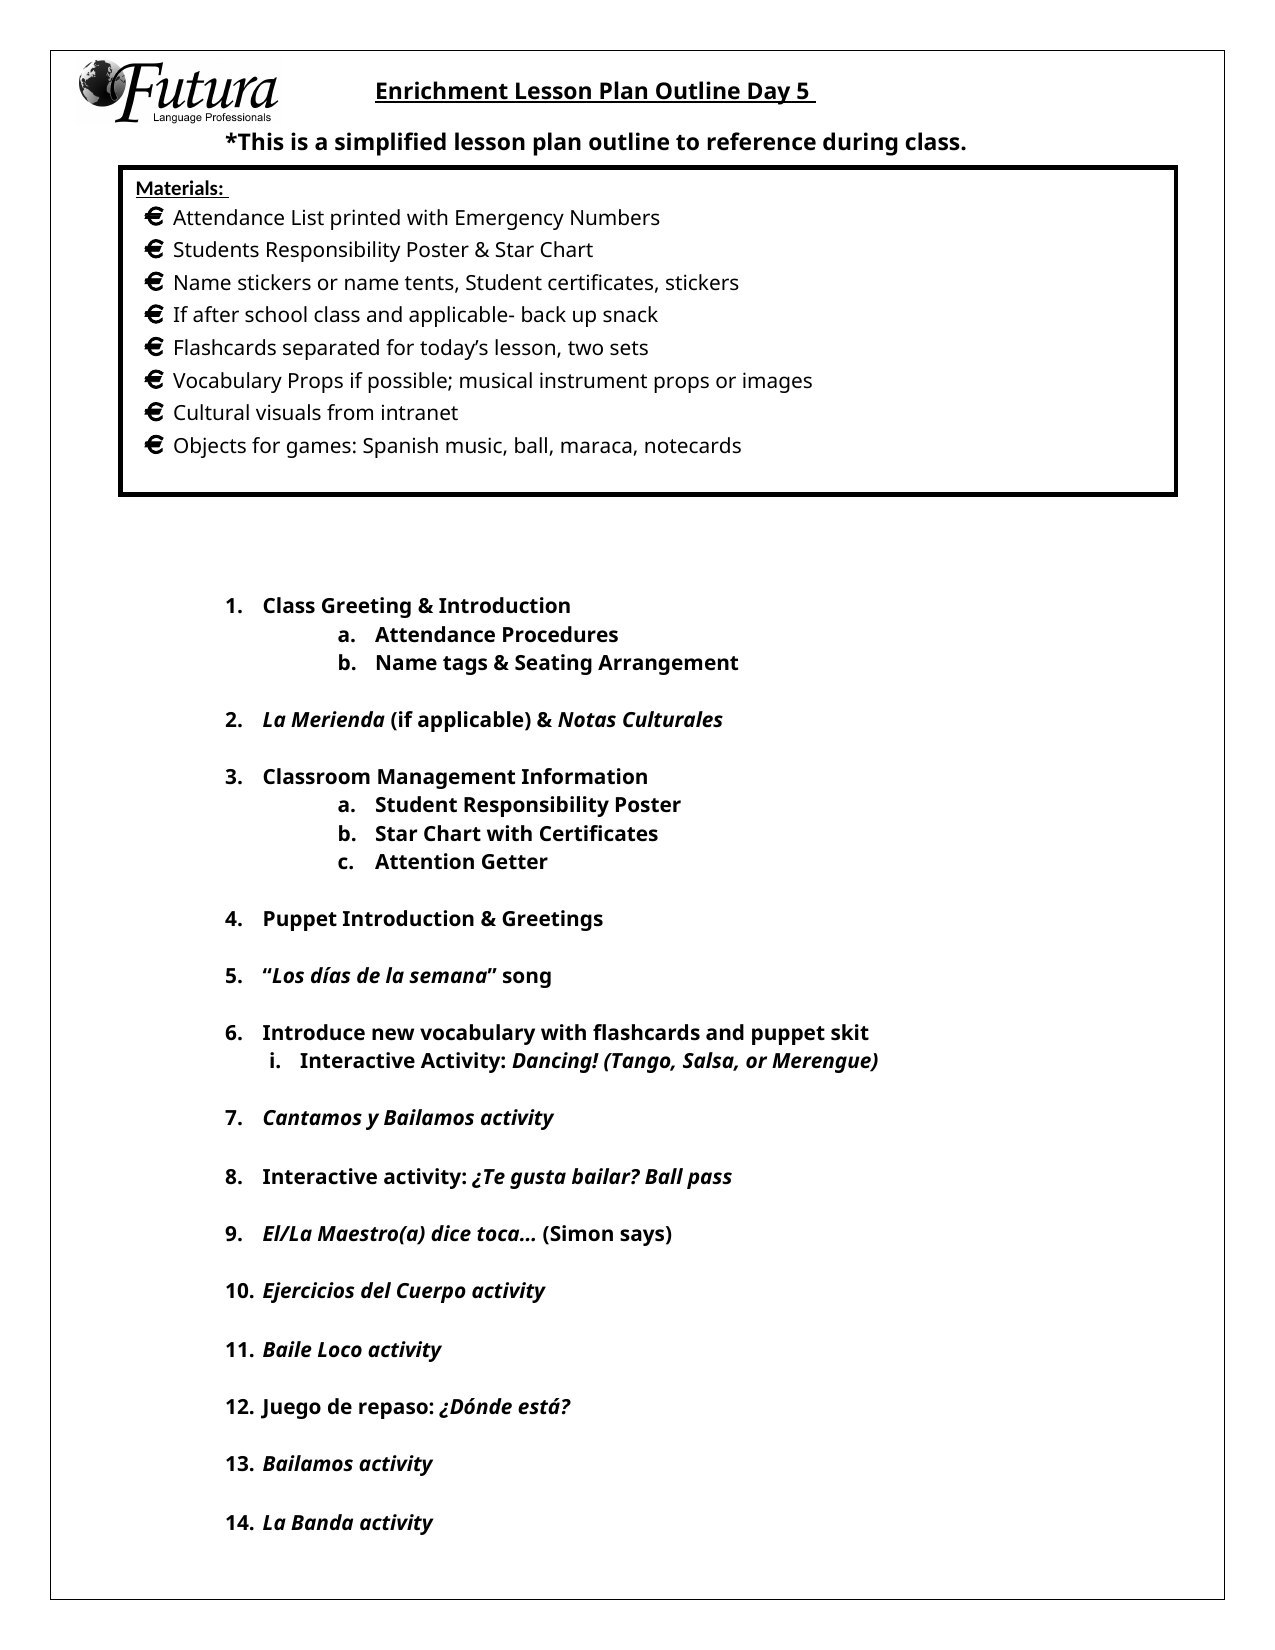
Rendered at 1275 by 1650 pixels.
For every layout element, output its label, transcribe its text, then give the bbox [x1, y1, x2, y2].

picture [75, 57, 282, 125]
list Baile Loco activity [225, 1335, 1200, 1363]
list La Banda activity [225, 1508, 1200, 1536]
list Class Greeting & Introduction [225, 591, 1200, 620]
list Introduce new vocabulary with flashcards and puppet skit [225, 1018, 1200, 1046]
list Interactive Activity: Dancing! (Tango, Salsa, or Merengue) [281, 1046, 1200, 1075]
list Interactive activity: ¿Te gusta bailar? Ball pass [225, 1162, 1200, 1191]
list Cantamos y Bailamos activity [225, 1103, 1200, 1132]
list Student Responsibility Poster [337, 790, 1200, 819]
list Star Chart with Certificates [337, 819, 1200, 847]
list *This is a simplified lesson plan outline to reference during class. [150, 125, 1200, 157]
list Juego de repaso: ¿Dónde está? [225, 1392, 1200, 1420]
list Attendance Procedures [337, 620, 1200, 648]
list Ejercicios del Cuerpo activity [225, 1276, 1200, 1304]
list Puppet Introduction & Greetings [225, 904, 1200, 932]
list La Merienda (if applicable) & Notas Culturales [225, 705, 1200, 733]
list Bailamos activity [225, 1449, 1200, 1477]
text Enrichment Lesson Plan Outline Day 5 [300, 75, 1200, 106]
list Classroom Management Information [225, 762, 1200, 790]
list Name tags & Seating Arrangement [337, 648, 1200, 677]
list Attention Getter [337, 847, 1200, 876]
list “Los días de la semana” song [225, 961, 1200, 989]
list El/La Maestro(a) dice toca… (Simon says) [225, 1219, 1200, 1247]
